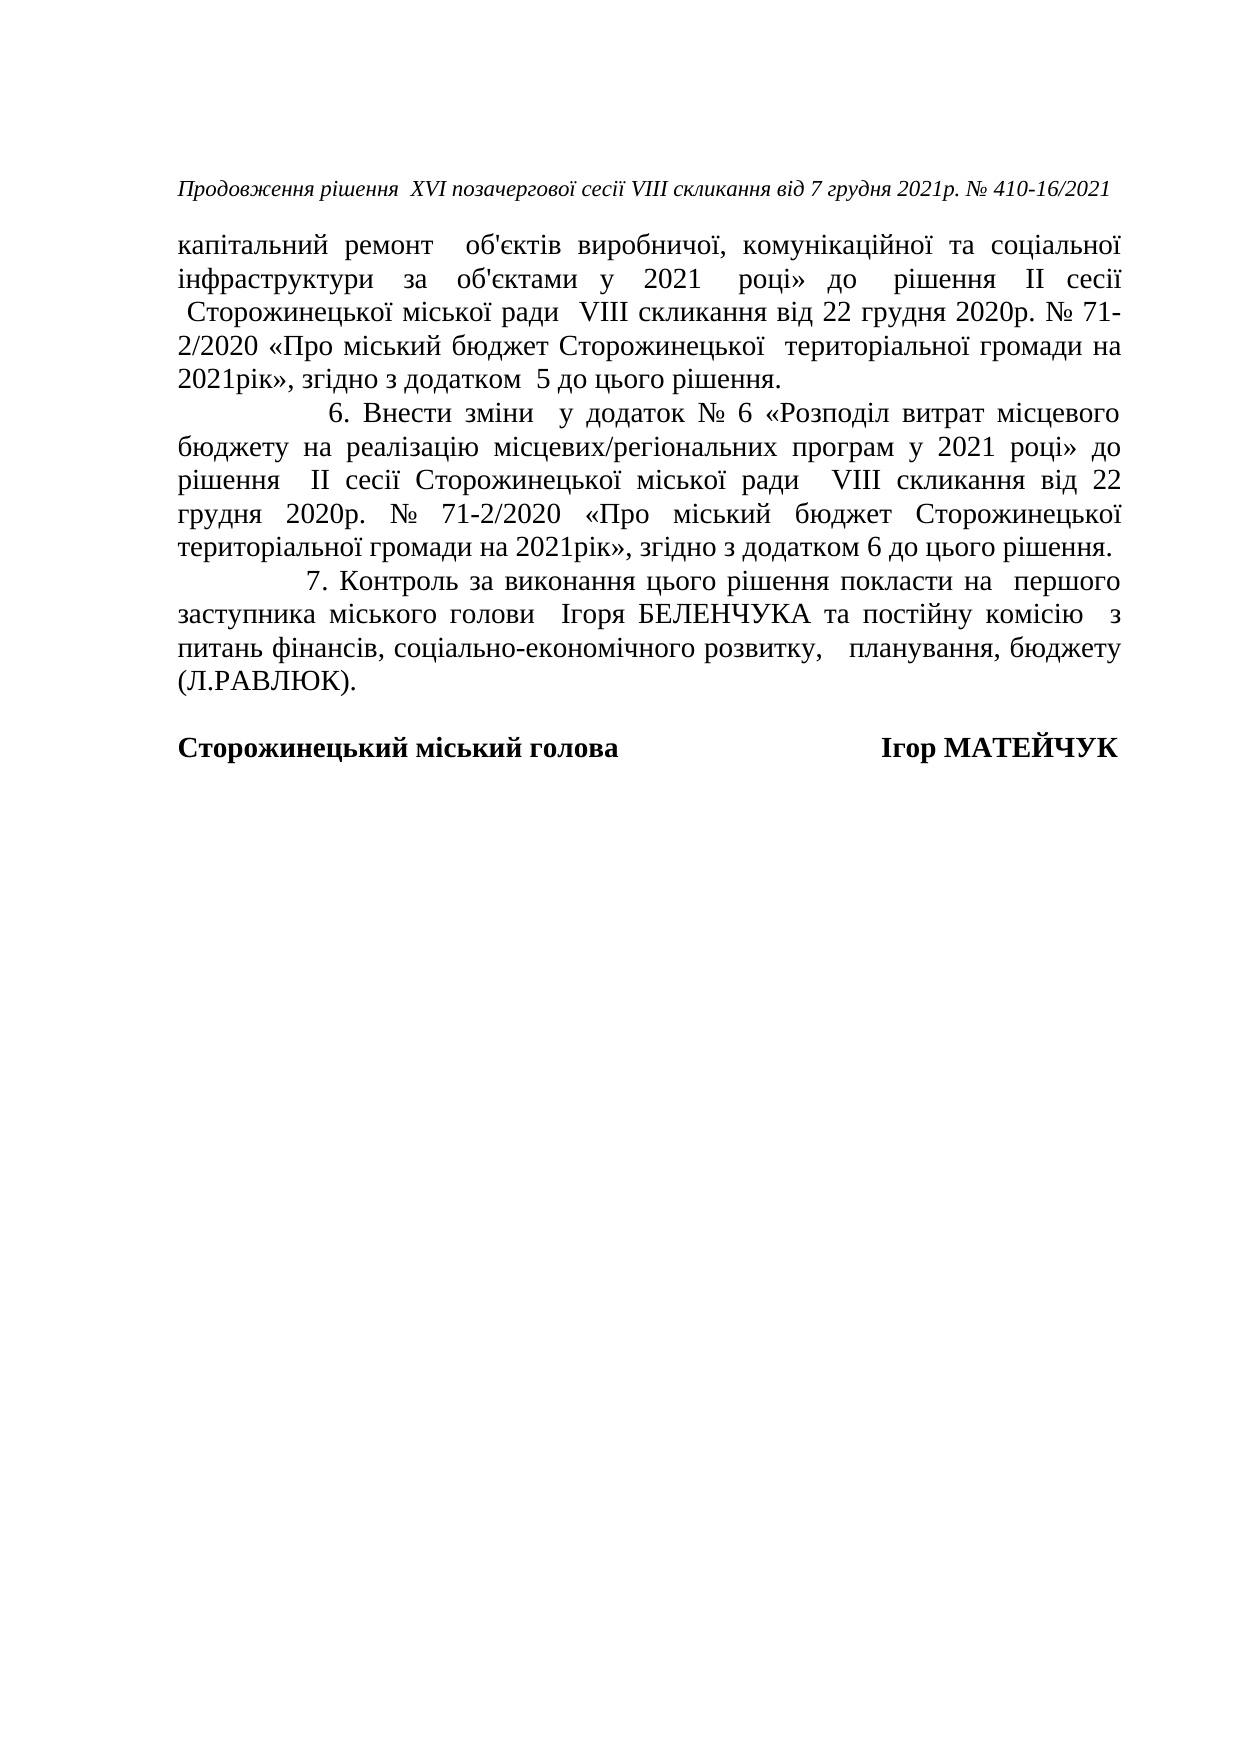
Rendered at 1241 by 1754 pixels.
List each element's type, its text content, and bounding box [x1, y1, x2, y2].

text 7. Контроль за виконання цього рішення покласти на першого заступника міського голови Ігоря БЕЛЕНЧУКА та постійну комісію з питань фінансів, соціально-економічного розвитку, планування, бюджету (Л.РАВЛЮК). [177, 563, 1122, 697]
text 6. Внести зміни у додаток № 6 «Розподіл витрат місцевого бюджету на реалізацію місцевих/регіональних програм у 2021 році» до рішення ІІ сесії Сторожинецької міської ради VIIІ скликання від 22 грудня 2020р. № 71-2/2020 «Про міський бюджет Сторожинецької територіальної громади на 2021рік», згідно з додатком 6 до цього рішення. [177, 395, 1122, 563]
text капітальний ремонт об'єктів виробничої, комунікаційної та соціальної інфраструктури за об'єктами у 2021 році» до рішення ІІ сесії [177, 227, 1122, 294]
text Сторожинецький міський голова Ігор МАТЕЙЧУК [177, 731, 1122, 764]
text Продовження рішення ХVІ позачергової сесії VIIІ скликання від 7 грудня 2021р. № 410-16/2021 [177, 175, 1122, 201]
text Сторожинецької міської ради VIIІ скликання від 22 грудня 2020р. № 71-2/2020 «Про міський бюджет Сторожинецької територіальної громади на 2021рік», згідно з додатком 5 до цього рішення. [177, 294, 1122, 395]
